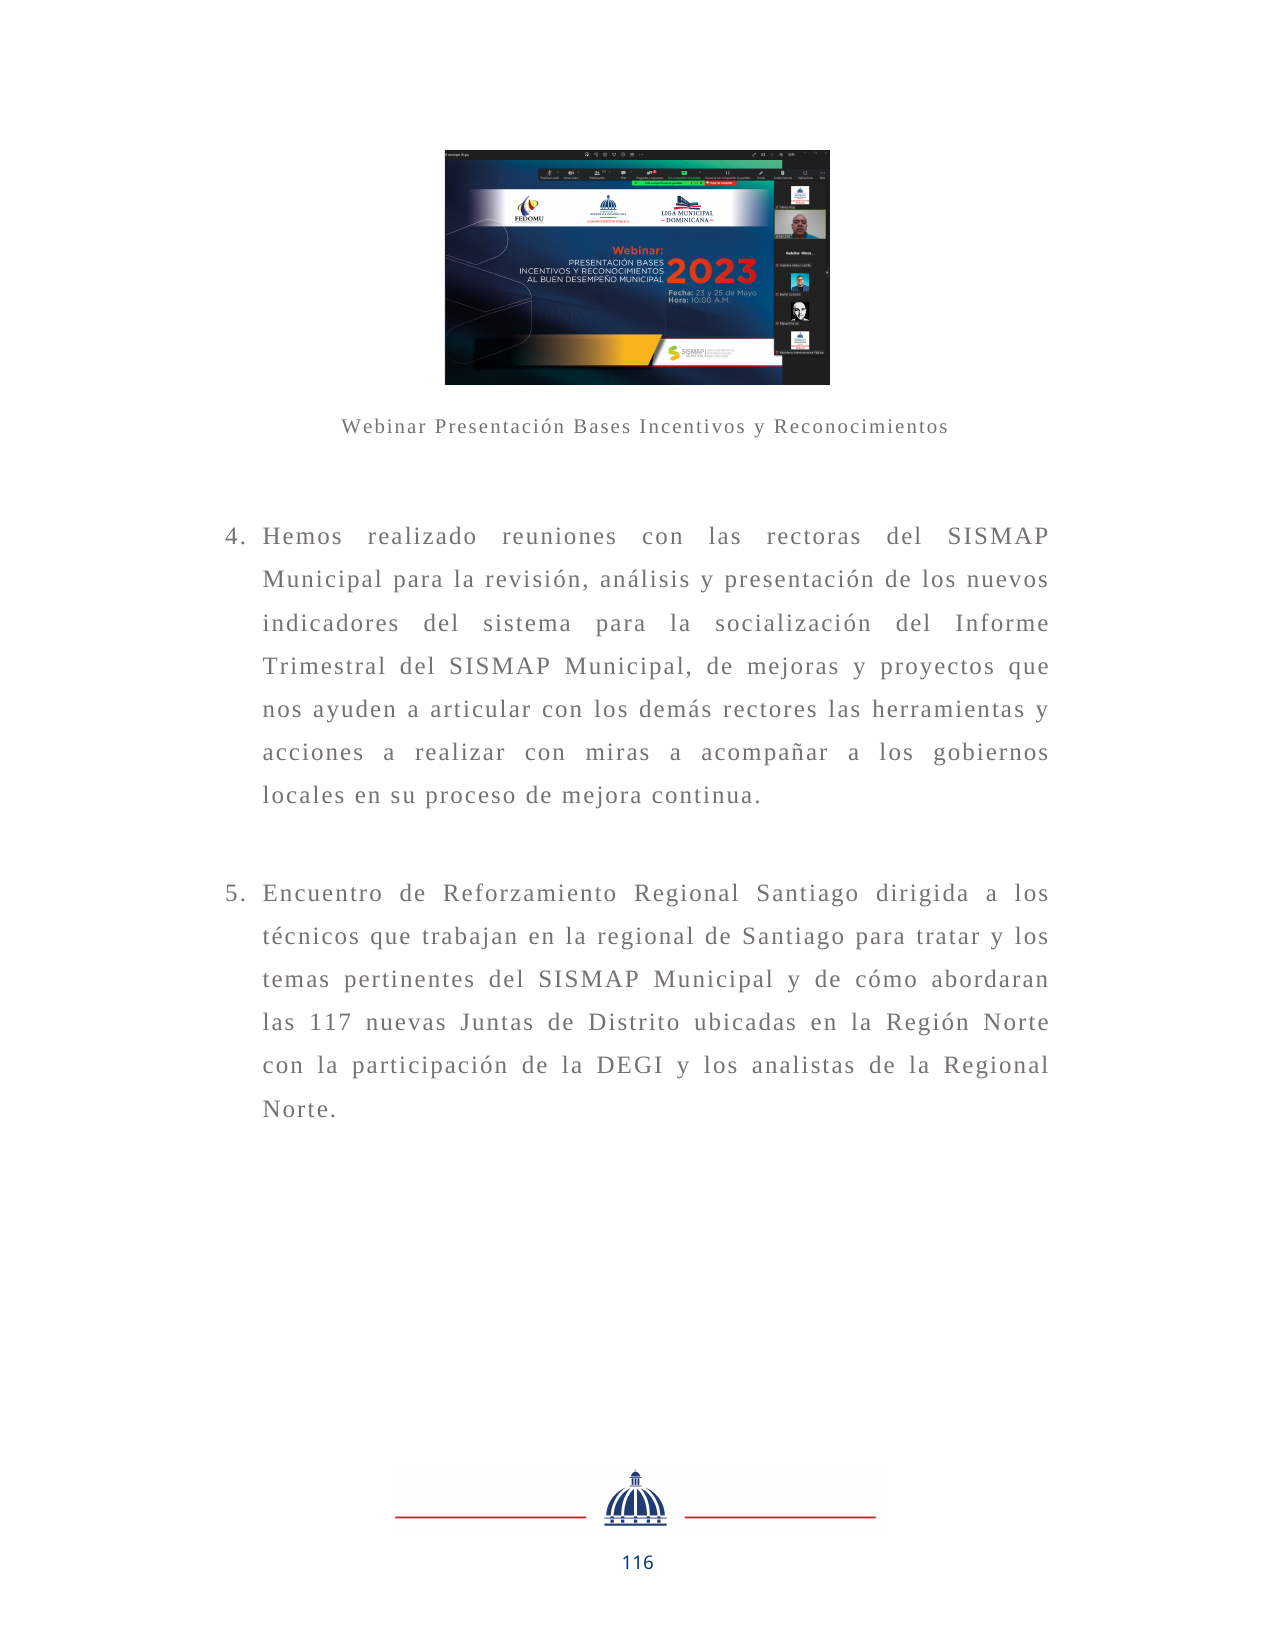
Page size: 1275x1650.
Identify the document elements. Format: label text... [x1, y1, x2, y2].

list Encuentro de Reforzamiento Regional Santiago dirigida a los técnicos que trabajan en la regional de Santiago para tratar y los temas pertinentes del SISMAP Municipal y de cómo abordaran las 117 nuevas Juntas de Distrito ubicadas en la Región Norte con la participación de la DEGI y los analistas de la Regional Norte. [225, 878, 1050, 1122]
list Hemos realizado reuniones con las rectoras del SISMAP Municipal para la revisión, análisis y presentación de los nuevos indicadores del sistema para la socialización del Informe Trimestral del SISMAP Municipal, de mejoras y proyectos que nos ayuden a articular con los demás rectores las herramientas y acciones a realizar con miras a acompañar a los gobiernos locales en su proceso de mejora continua. [225, 521, 1050, 809]
text Webinar Presentación Bases Incentivos y Reconocimientos [225, 414, 1050, 438]
picture [391, 1465, 884, 1531]
picture [444, 150, 830, 385]
